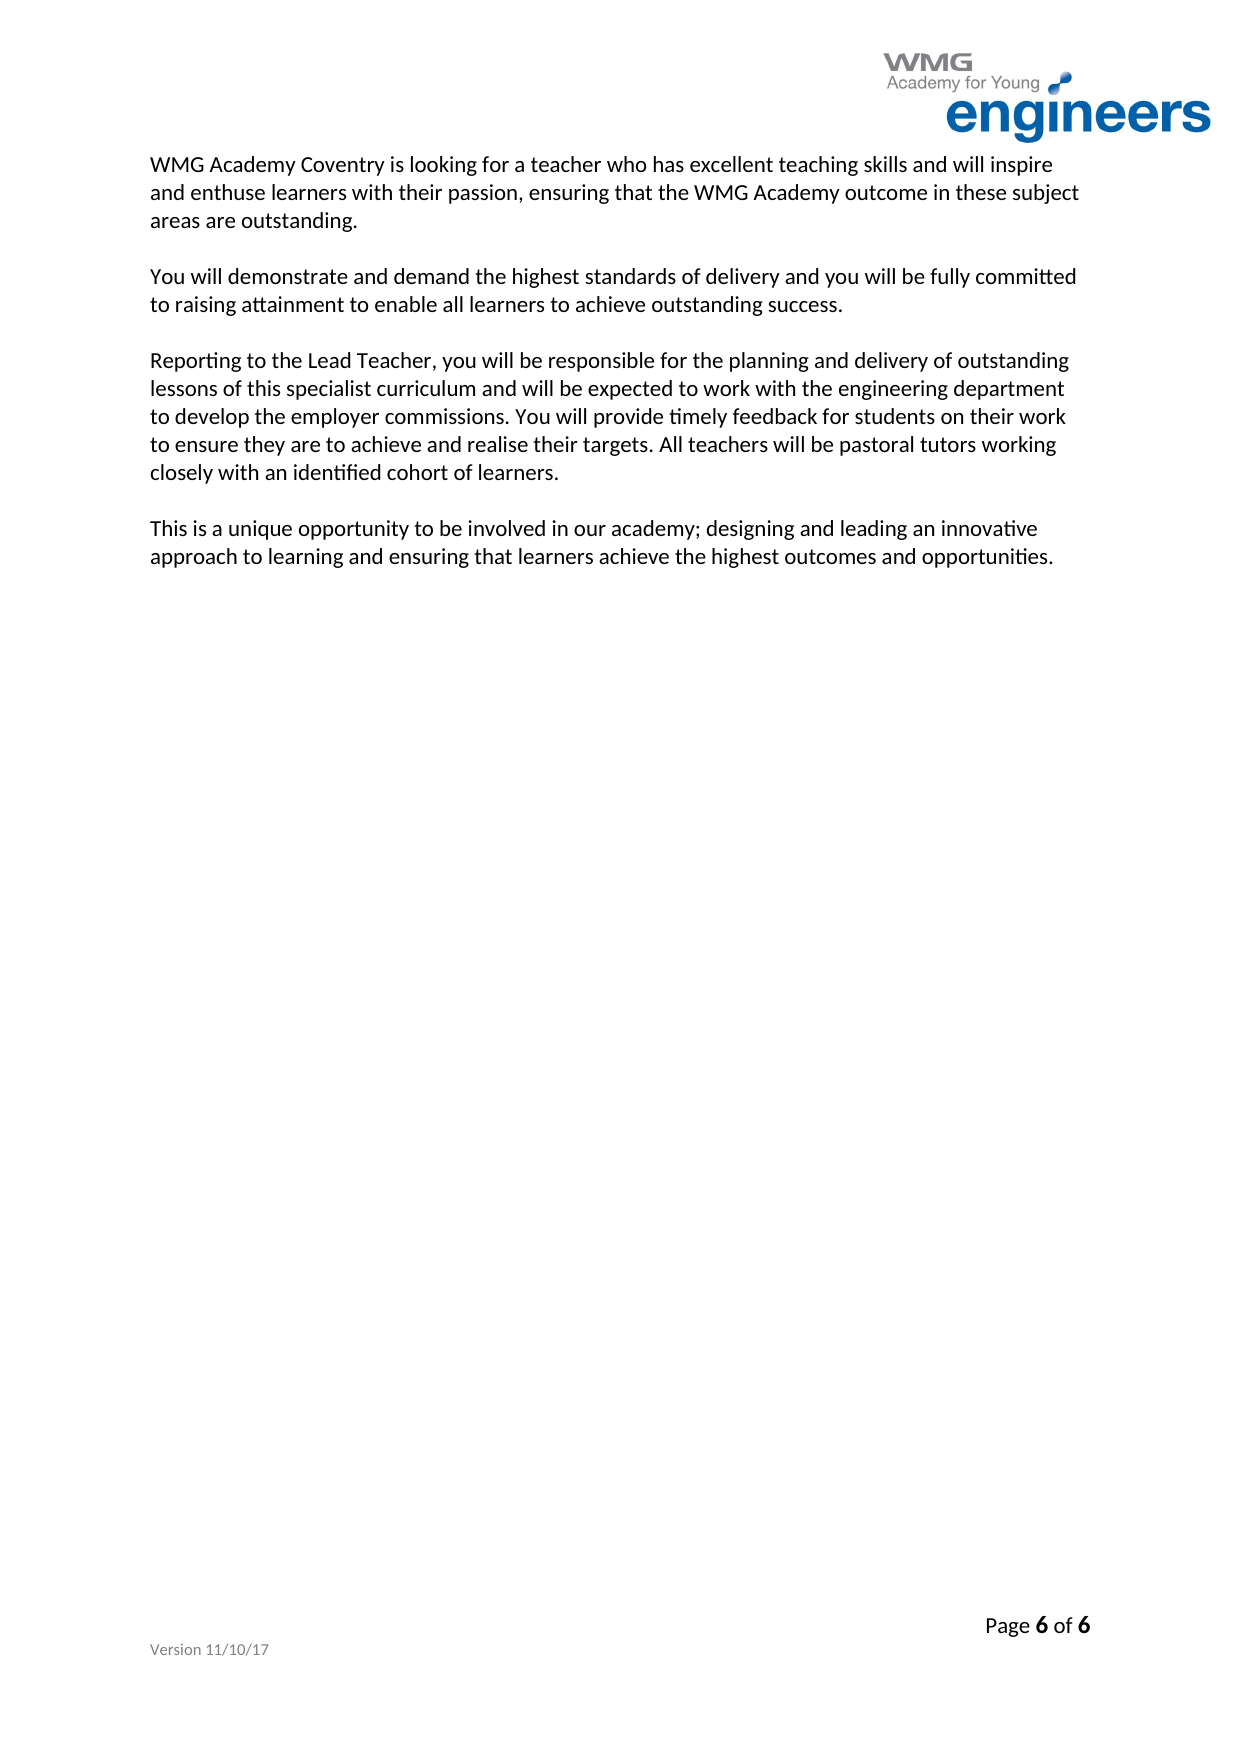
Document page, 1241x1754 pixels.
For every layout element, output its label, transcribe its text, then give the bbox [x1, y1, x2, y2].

text WMG Academy Coventry is looking for a teacher who has excellent teaching skills and will inspire and enthuse learners with their passion, ensuring that the WMG Academy outcome in these subject areas are outstanding. [150, 150, 1090, 234]
text This is a unique opportunity to be involved in our academy; designing and leading an innovative approach to learning and ensuring that learners achieve the highest outcomes and opportunities. [150, 514, 1090, 570]
picture [868, 37, 1224, 153]
text You will demonstrate and demand the highest standards of delivery and you will be fully committed to raising attainment to enable all learners to achieve outstanding success. [150, 262, 1090, 318]
text Reporting to the Lead Teacher, you will be responsible for the planning and delivery of outstanding lessons of this specialist curriculum and will be expected to work with the engineering department to develop the employer commissions. You will provide timely feedback for students on their work to ensure they are to achieve and realise their targets. All teachers will be pastoral tutors working closely with an identified cohort of learners. [150, 346, 1090, 486]
